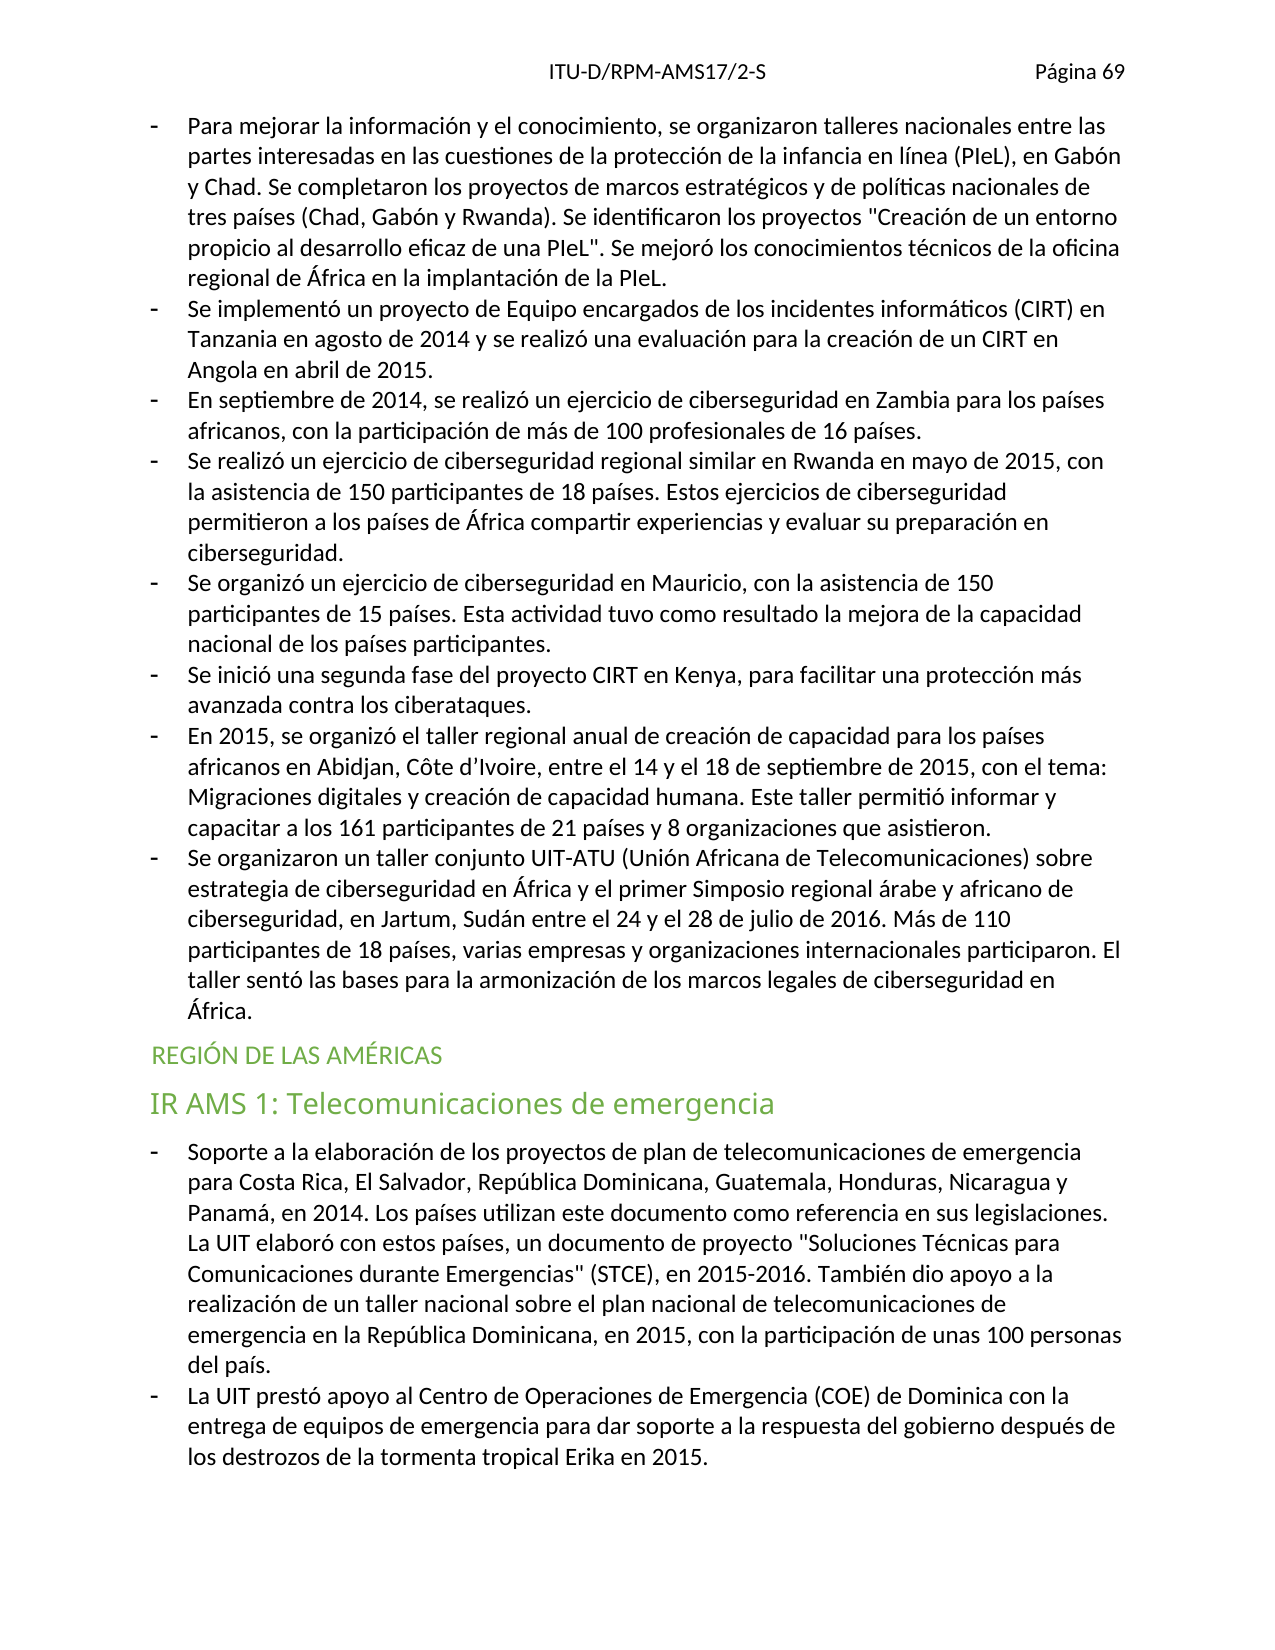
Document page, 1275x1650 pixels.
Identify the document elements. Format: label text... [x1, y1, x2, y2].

list Para mejorar la información y el conocimiento, se organizaron talleres nacionales entre las partes interesadas en las cuestiones de la protección de la infancia en línea (PIeL), en Gabón y Chad. Se completaron los proyectos de marcos estratégicos y de políticas nacionales de tres países (Chad, Gabón y Rwanda). Se identificaron los proyectos "Creación de un entorno propicio al desarrollo eficaz de una PIeL". Se mejoró los conocimientos técnicos de la oficina regional de África en la implantación de la PIeL. [150, 110, 1125, 293]
list Se organizaron un taller conjunto UIT-ATU (Unión Africana de Telecomunicaciones) sobre estrategia de ciberseguridad en África y el primer Simposio regional árabe y africano de ciberseguridad, en Jartum, Sudán entre el 24 y el 28 de julio de 2016. Más de 110 participantes de 18 países, varias empresas y organizaciones internacionales participaron. El taller sentó las bases para la armonización de los marcos legales de ciberseguridad en África. [150, 842, 1125, 1025]
subtitle IR AMS 1: Telecomunicaciones de emergencia [150, 1083, 1125, 1123]
list Se organizó un ejercicio de ciberseguridad en Mauricio, con la asistencia de 150 participantes de 15 países. Esta actividad tuvo como resultado la mejora de la capacidad nacional de los países participantes. [150, 568, 1125, 659]
list Se realizó un ejercicio de ciberseguridad regional similar en Rwanda en mayo de 2015, con la asistencia de 150 participantes de 18 países. Estos ejercicios de ciberseguridad permitieron a los países de África compartir experiencias y evaluar su preparación en ciberseguridad. [150, 446, 1125, 568]
list En septiembre de 2014, se realizó un ejercicio de ciberseguridad en Zambia para los países africanos, con la participación de más de 100 profesionales de 16 países. [150, 384, 1125, 446]
list Se inició una segunda fase del proyecto CIRT en Kenya, para facilitar una protección más avanzada contra los ciberataques. [150, 659, 1125, 720]
list Se implementó un proyecto de Equipo encargados de los incidentes informáticos (CIRT) en Tanzania en agosto de 2014 y se realizó una evaluación para la creación de un CIRT en Angola en abril de 2015. [150, 293, 1125, 384]
list En 2015, se organizó el taller regional anual de creación de capacidad para los países africanos en Abidjan, Côte d’Ivoire, entre el 14 y el 18 de septiembre de 2015, con el tema: Migraciones digitales y creación de capacidad humana. Este taller permitió informar y capacitar a los 161 participantes de 21 países y 8 organizaciones que asistieron. [150, 720, 1125, 842]
subtitle REGIÓN DE LAS AMÉRICAS [151, 1038, 1125, 1071]
list Soporte a la elaboración de los proyectos de plan de telecomunicaciones de emergencia para ‎Costa Rica, El Salvador, República Dominicana, Guatemala, Honduras, Nicaragua y Panamá, en 2014. Los países utilizan este documento como referencia en sus legislaciones. La UIT elaboró con estos países, un documento de proyecto "Soluciones Técnicas para Comunicaciones durante Emergencias" (STCE), en 2015-2016. También dio apoyo a la realización de un taller nacional sobre el plan nacional de telecomunicaciones de emergencia en la República Dominicana, en 2015, con la participación de unas 100 personas del país. [150, 1136, 1125, 1380]
list La UIT prestó apoyo al Centro de Operaciones de Emergencia (COE) de Dominica con la entrega de equipos de emergencia para dar soporte a la respuesta del gobierno después de los destrozos de la tormenta tropical Erika en 2015. [150, 1380, 1125, 1471]
